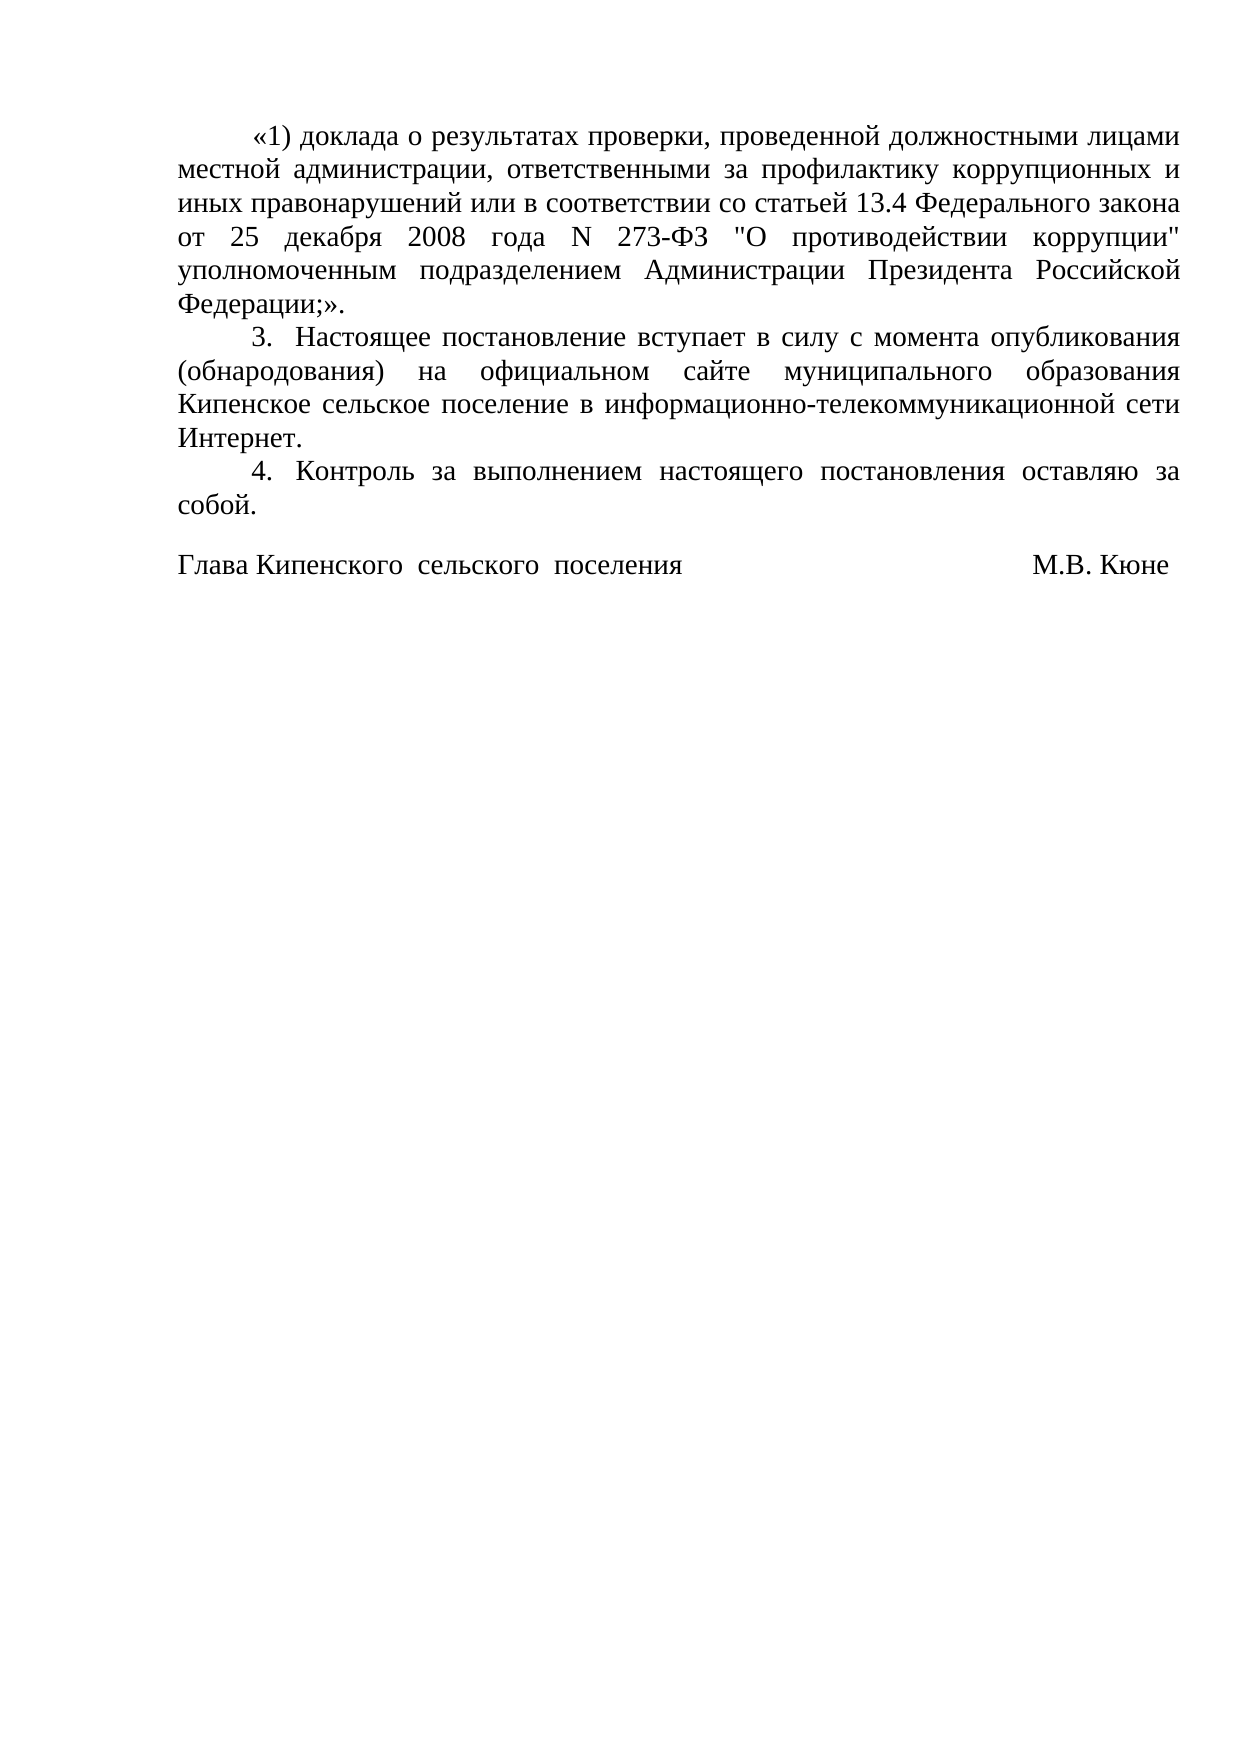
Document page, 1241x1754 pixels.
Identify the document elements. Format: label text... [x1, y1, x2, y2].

text «1) доклада о результатах проверки, проведенной должностными лицами местной администрации, ответственными за профилактику коррупционных и иных правонарушений или в соответствии со статьей 13.4 Федерального закона от 25 декабря 2008 года N 273-ФЗ "О противодействии коррупции" уполномоченным подразделением Администрации Президента Российской Федерации;». [177, 118, 1181, 319]
list Контроль за выполнением настоящего постановления оставляю за собой. [177, 453, 1181, 521]
text 3. Настоящее постановление вступает в силу с момента опубликования (обнародования) на официальном сайте муниципального образования Кипенское сельское поселение в информационно-телекоммуникационной сети Интернет. [177, 319, 1181, 453]
text Глава Кипенского сельского поселения М.В. Кюне [177, 554, 1181, 579]
